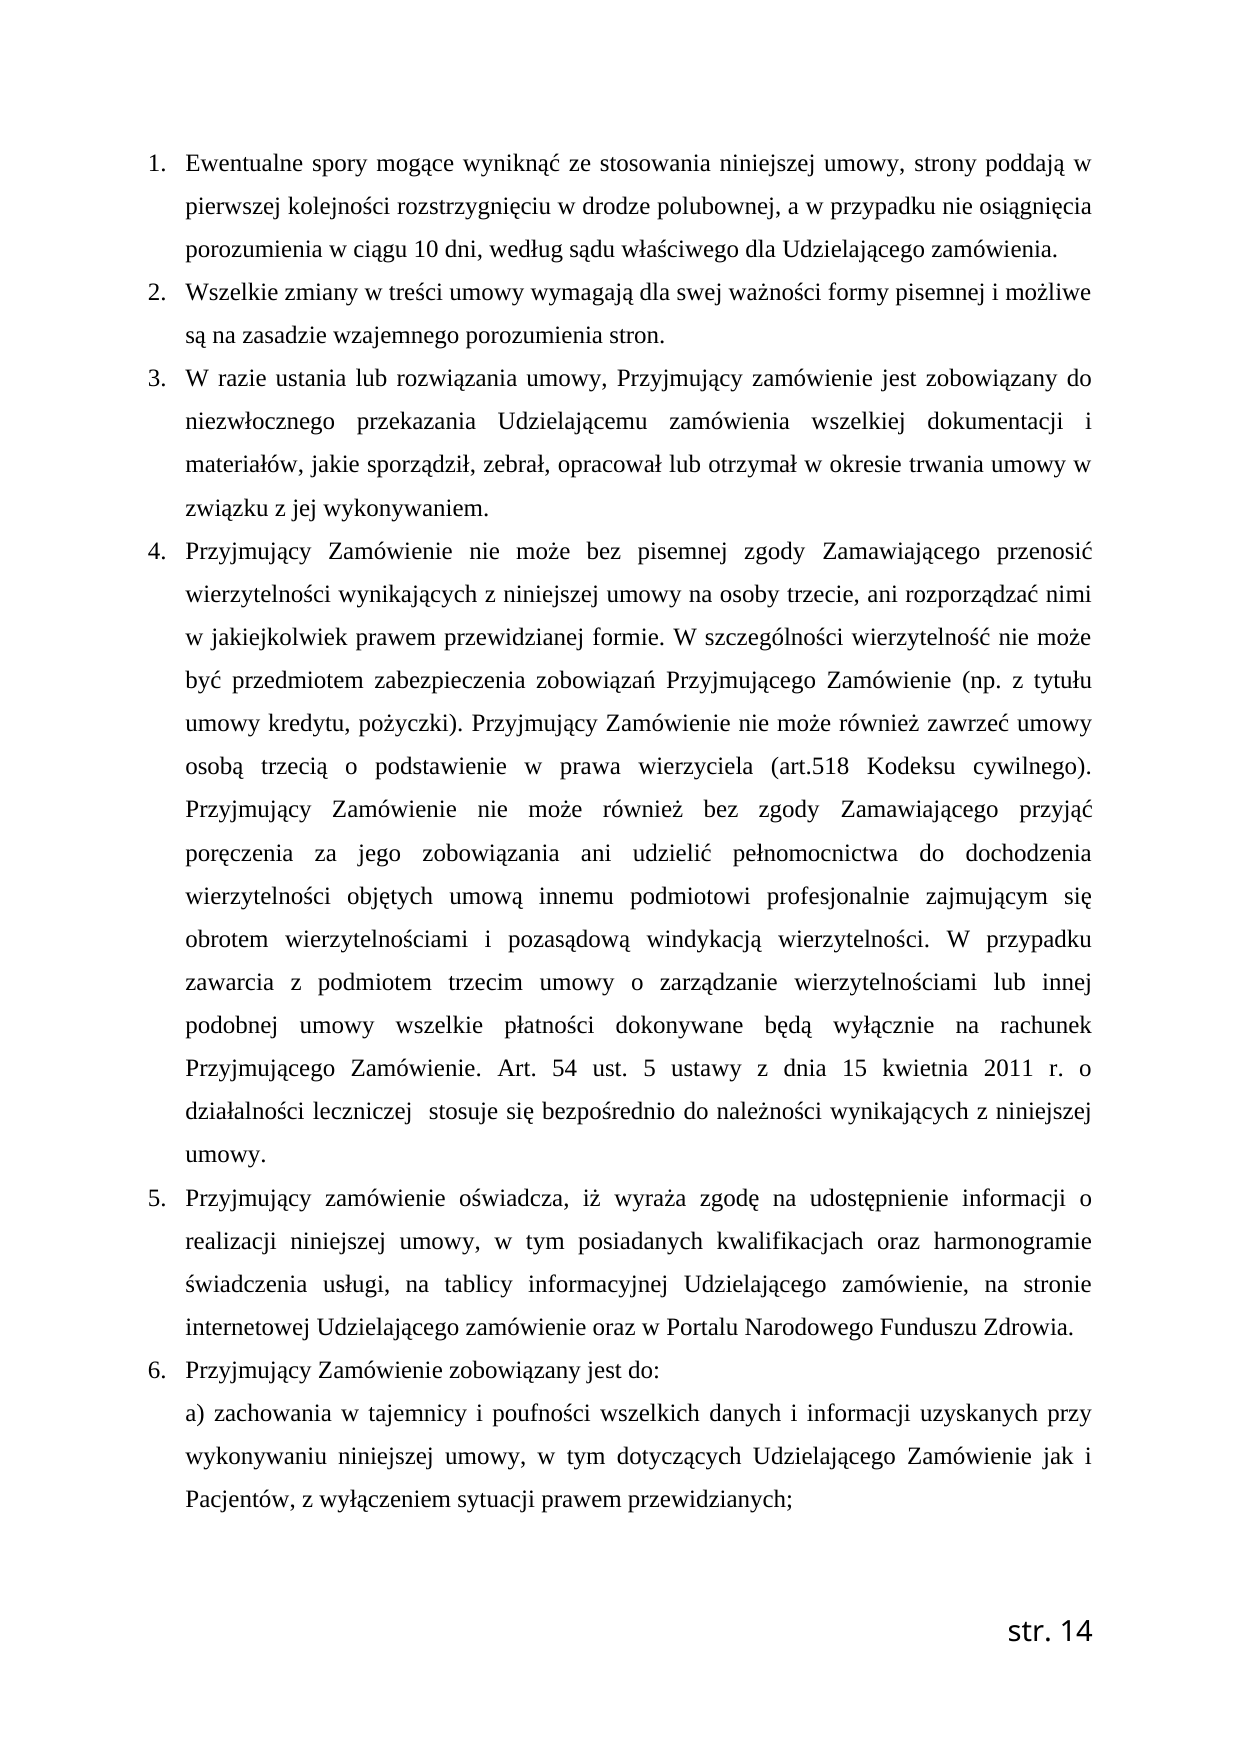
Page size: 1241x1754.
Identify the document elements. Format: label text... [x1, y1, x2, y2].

list a) zachowania w tajemnicy i poufności wszelkich danych i informacji uzyskanych przy wykonywaniu niniejszej umowy, w tym dotyczących Udzielającego Zamówienie jak i Pacjentów, z wyłączeniem sytuacji prawem przewidzianych; [185, 1398, 1093, 1513]
list Przyjmujący Zamówienie nie może bez pisemnej zgody Zamawiającego przenosić wierzytelności wynikających z niniejszej umowy na osoby trzecie, ani rozporządzać nimi w jakiejkolwiek prawem przewidzianej formie. W szczególności wierzytelność nie może być przedmiotem zabezpieczenia zobowiązań Przyjmującego Zamówienie (np. z tytułu umowy kredytu, pożyczki). Przyjmujący Zamówienie nie może również zawrzeć umowy osobą trzecią o podstawienie w prawa wierzyciela (art.518 Kodeksu cywilnego). Przyjmujący Zamówienie nie może również bez zgody Zamawiającego przyjąć poręczenia za jego zobowiązania ani udzielić pełnomocnictwa do dochodzenia wierzytelności objętych umową innemu podmiotowi profesjonalnie zajmującym się obrotem wierzytelnościami i pozasądową windykacją wierzytelności. W przypadku zawarcia z podmiotem trzecim umowy o zarządzanie wierzytelnościami lub innej podobnej umowy wszelkie płatności dokonywane będą wyłącznie na rachunek Przyjmującego Zamówienie. Art. 54 ust. 5 ustawy z dnia 15 kwietnia 2011 r. o działalności leczniczej stosuje się bezpośrednio do należności wynikających z niniejszej umowy. [148, 536, 1093, 1168]
list W razie ustania lub rozwiązania umowy, Przyjmujący zamówienie jest zobowiązany do niezwłocznego przekazania Udzielającemu zamówienia wszelkiej dokumentacji i materiałów, jakie sporządził, zebrał, opracował lub otrzymał w okresie trwania umowy w związku z jej wykonywaniem. [148, 363, 1093, 521]
list Ewentualne spory mogące wyniknąć ze stosowania niniejszej umowy, strony poddają w pierwszej kolejności rozstrzygnięciu w drodze polubownej, a w przypadku nie osiągnięcia porozumienia w ciągu 10 dni, według sądu właściwego dla Udzielającego zamówienia. [148, 148, 1093, 263]
list Przyjmujący Zamówienie zobowiązany jest do: [148, 1355, 1093, 1384]
list Wszelkie zmiany w treści umowy wymagają dla swej ważności formy pisemnej i możliwe są na zasadzie wzajemnego porozumienia stron. [148, 277, 1093, 349]
list Przyjmujący zamówienie oświadcza, iż wyraża zgodę na udostępnienie informacji o realizacji niniejszej umowy, w tym posiadanych kwalifikacjach oraz harmonogramie świadczenia usługi, na tablicy informacyjnej Udzielającego zamówienie, na stronie internetowej Udzielającego zamówienie oraz w Portalu Narodowego Funduszu Zdrowia. [148, 1183, 1093, 1341]
